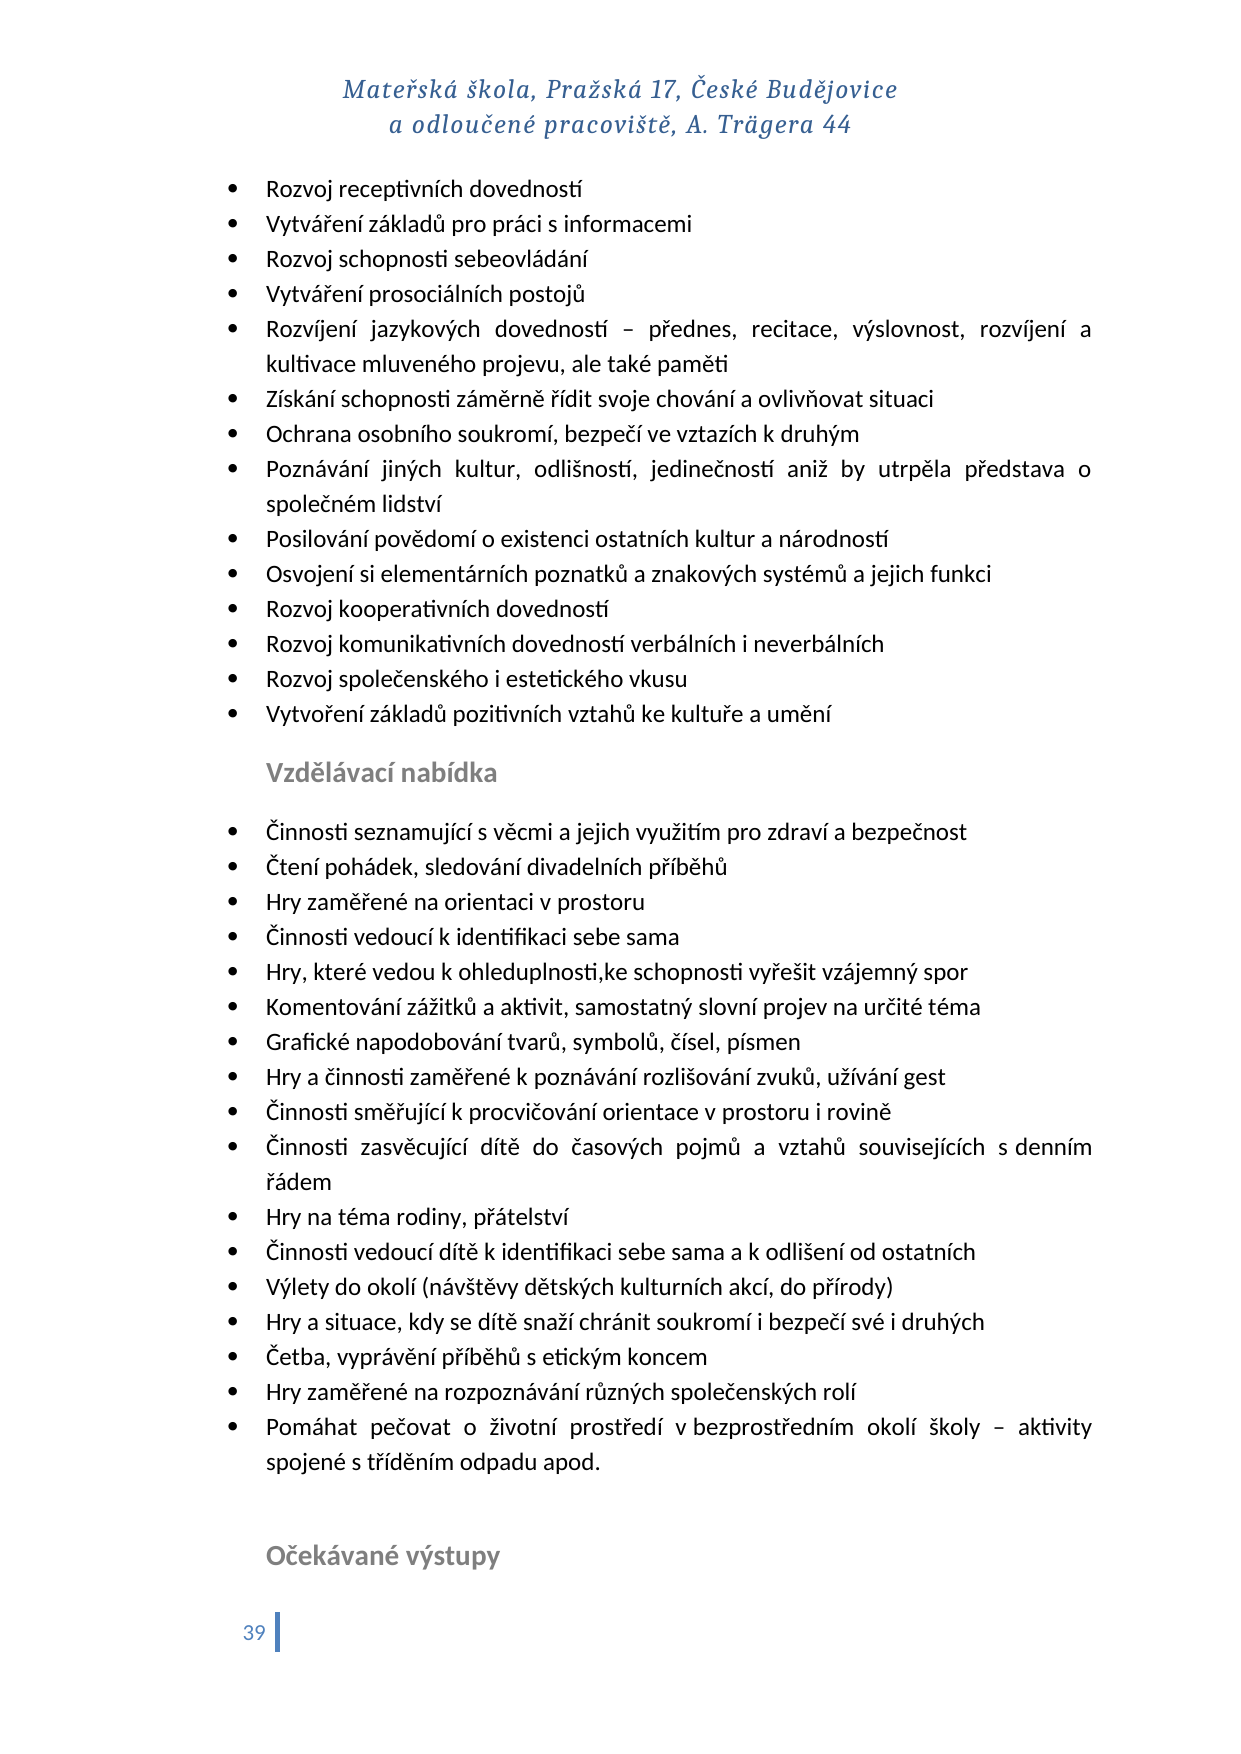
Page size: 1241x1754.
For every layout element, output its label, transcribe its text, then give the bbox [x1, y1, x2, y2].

list Ochrana osobního soukromí, bezpečí ve vztazích k druhým [228, 418, 1093, 449]
list Činnosti seznamující s věcmi a jejich využitím pro zdraví a bezpečnost [228, 816, 1093, 846]
list Hry a činnosti zaměřené k poznávání rozlišování zvuků, užívání gest [228, 1061, 1093, 1091]
list Vytvoření základů pozitivních vztahů ke kultuře a umění [228, 698, 1093, 729]
list Rozvíjení jazykových dovedností – přednes, recitace, výslovnost, rozvíjení a kultivace mluveného projevu, ale také paměti [228, 313, 1093, 379]
list Hry zaměřené na orientaci v prostoru [228, 886, 1093, 916]
list Činnosti zasvěcující dítě do časových pojmů a vztahů souvisejících s denním řádem [228, 1131, 1093, 1196]
list Činnosti vedoucí k identifikaci sebe sama [228, 921, 1093, 951]
list Vytváření prosociálních postojů [228, 278, 1093, 309]
list Poznávání jiných kultur, odlišností, jedinečností aniž by utrpěla představa o společném lidství [228, 453, 1093, 519]
list Rozvoj společenského i estetického vkusu [228, 663, 1093, 694]
list Rozvoj kooperativních dovedností [228, 593, 1093, 624]
list Hry na téma rodiny, přátelství [228, 1201, 1093, 1231]
list Hry zaměřené na rozpoznávání různých společenských rolí [228, 1376, 1093, 1406]
text Očekávané výstupy [266, 1537, 1093, 1572]
list Rozvoj receptivních dovedností [228, 173, 1093, 204]
list Činnosti vedoucí dítě k identifikaci sebe sama a k odlišení od ostatních [228, 1236, 1093, 1266]
list Četba, vyprávění příběhů s etickým koncem [228, 1341, 1093, 1371]
list Hry a situace, kdy se dítě snaží chránit soukromí i bezpečí své i druhých [228, 1306, 1093, 1336]
list Čtení pohádek, sledování divadelních příběhů [228, 851, 1093, 881]
list Vytváření základů pro práci s informacemi [228, 208, 1093, 239]
list Hry, které vedou k ohleduplnosti,ke schopnosti vyřešit vzájemný spor [228, 956, 1093, 986]
list Získání schopnosti záměrně řídit svoje chování a ovlivňovat situaci [228, 383, 1093, 414]
list Činnosti směřující k procvičování orientace v prostoru i rovině [228, 1096, 1093, 1126]
list Rozvoj komunikativních dovedností verbálních i neverbálních [228, 628, 1093, 659]
list Posilování povědomí o existenci ostatních kultur a národností [228, 523, 1093, 554]
text Vzdělávací nabídka [266, 754, 1093, 790]
list Výlety do okolí (návštěvy dětských kulturních akcí, do přírody) [228, 1271, 1093, 1301]
list Pomáhat pečovat o životní prostředí v bezprostředním okolí školy – aktivity spojené s tříděním odpadu apod. [228, 1411, 1093, 1476]
list Grafické napodobování tvarů, symbolů, čísel, písmen [228, 1026, 1093, 1056]
list Rozvoj schopnosti sebeovládání [228, 243, 1093, 274]
list Komentování zážitků a aktivit, samostatný slovní projev na určité téma [228, 991, 1093, 1021]
list Osvojení si elementárních poznatků a znakových systémů a jejich funkci [228, 558, 1093, 589]
